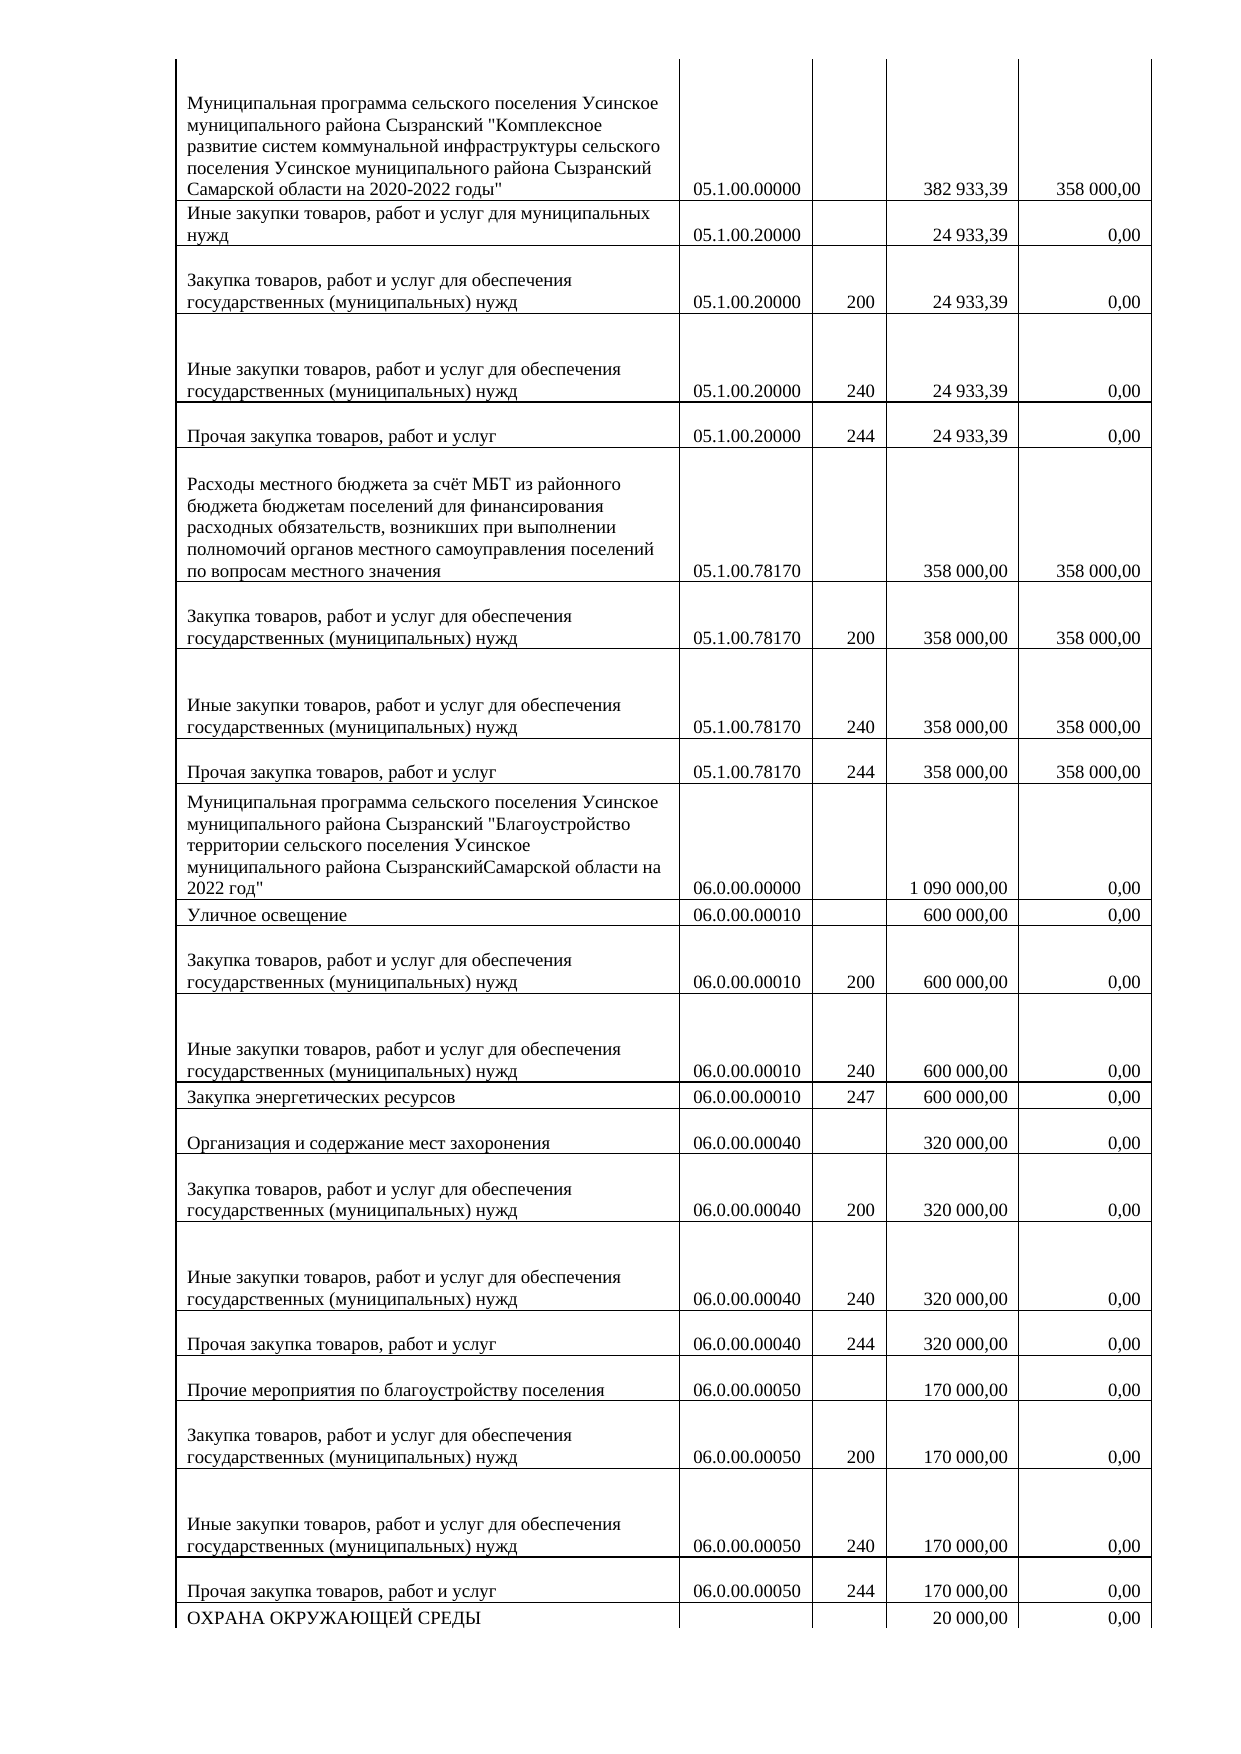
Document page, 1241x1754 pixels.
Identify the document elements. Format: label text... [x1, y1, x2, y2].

table_cell Иные закупки товаров, работ и услуг для обеспечения государственных (муниципальных) нужд [177, 994, 679, 1081]
table_cell 05.1.00.78170 [680, 582, 812, 648]
table_cell 0,00 [1019, 900, 1151, 925]
table_cell Прочая закупка товаров, работ и услуг [177, 739, 679, 783]
table_cell 0,00 [1019, 1401, 1151, 1467]
table_cell 170 000,00 [887, 1356, 1018, 1400]
table_cell 0,00 [1019, 403, 1151, 447]
table_cell 320 000,00 [887, 1154, 1018, 1221]
table_cell 05.1.00.20000 [680, 403, 812, 447]
table_cell 24 933,39 [887, 403, 1018, 447]
table_cell 06.0.00.00040 [680, 1222, 812, 1309]
table_cell [813, 448, 886, 581]
table_cell Иные закупки товаров, работ и услуг для обеспечения государственных (муниципальных) нужд [177, 649, 679, 737]
table_cell Иные закупки товаров, работ и услуг для муниципальных нужд [177, 201, 679, 245]
table_cell Уличное освещение [177, 900, 679, 925]
table_cell 24 933,39 [887, 314, 1018, 401]
table_cell 200 [813, 1154, 886, 1221]
table_cell 0,00 [1019, 1356, 1151, 1400]
table_cell 200 [813, 926, 886, 992]
table_cell 240 [813, 649, 886, 737]
table_cell 240 [813, 1222, 886, 1309]
table_cell Прочая закупка товаров, работ и услуг [177, 1311, 679, 1355]
table_cell 200 [813, 582, 886, 648]
table_cell 05.1.00.00000 [680, 59, 812, 200]
table_cell 240 [813, 1469, 886, 1556]
table_cell 320 000,00 [887, 1222, 1018, 1309]
table_cell 170 000,00 [887, 1469, 1018, 1556]
table_cell 0,00 [1019, 1222, 1151, 1309]
table_cell 0,00 [1019, 1083, 1151, 1108]
table_cell 0,00 [1019, 201, 1151, 245]
table_cell 600 000,00 [887, 926, 1018, 992]
table_cell 05.1.00.20000 [680, 201, 812, 245]
table_cell 0,00 [1019, 926, 1151, 992]
table_cell 358 000,00 [887, 649, 1018, 737]
table_cell 05.1.00.20000 [680, 246, 812, 312]
table_cell 06.0.00.00010 [680, 1083, 812, 1108]
table_cell 244 [813, 1558, 886, 1602]
table_cell 240 [813, 994, 886, 1081]
table_cell 358 000,00 [1019, 448, 1151, 581]
table_cell Закупка товаров, работ и услуг для обеспечения государственных (муниципальных) нужд [177, 582, 679, 648]
table_cell ОХРАНА ОКРУЖАЮЩЕЙ СРЕДЫ [177, 1603, 679, 1628]
table_cell 06.0.00.00050 [680, 1558, 812, 1602]
table_cell 06.0.00.00040 [680, 1154, 812, 1221]
table_cell 06.0.00.00010 [680, 926, 812, 992]
table_cell 320 000,00 [887, 1311, 1018, 1355]
table_cell 0,00 [1019, 1154, 1151, 1221]
table_cell 0,00 [1019, 1311, 1151, 1355]
table_cell 382 933,39 [887, 59, 1018, 200]
table_cell 06.0.00.00050 [680, 1356, 812, 1400]
table_cell 358 000,00 [1019, 649, 1151, 737]
table_cell 244 [813, 739, 886, 783]
table_cell 358 000,00 [1019, 739, 1151, 783]
table_cell 200 [813, 1401, 886, 1467]
table_cell 06.0.00.00000 [680, 784, 812, 899]
table_cell 0,00 [1019, 246, 1151, 312]
table_cell Закупка энергетических ресурсов [177, 1083, 679, 1108]
table_cell 05.1.00.20000 [680, 314, 812, 401]
table_cell 0,00 [1019, 784, 1151, 899]
table_cell 240 [813, 314, 886, 401]
table_cell 200 [813, 246, 886, 312]
table_cell 358 000,00 [887, 582, 1018, 648]
table_cell Организация и содержание мест захоронения [177, 1109, 679, 1153]
table_cell Закупка товаров, работ и услуг для обеспечения государственных (муниципальных) нужд [177, 1154, 679, 1221]
table_cell Иные закупки товаров, работ и услуг для обеспечения государственных (муниципальных) нужд [177, 1469, 679, 1556]
table_cell [813, 59, 886, 200]
table_cell Прочая закупка товаров, работ и услуг [177, 403, 679, 447]
table_cell 358 000,00 [887, 448, 1018, 581]
table_cell 600 000,00 [887, 1083, 1018, 1108]
table_cell [813, 1603, 886, 1628]
table_cell [813, 784, 886, 899]
table_cell 06.0.00.00050 [680, 1401, 812, 1467]
table_cell 24 933,39 [887, 246, 1018, 312]
table_cell 0,00 [1019, 1469, 1151, 1556]
table_cell 358 000,00 [1019, 582, 1151, 648]
table_cell 05.1.00.78170 [680, 448, 812, 581]
table_cell Закупка товаров, работ и услуг для обеспечения государственных (муниципальных) нужд [177, 1401, 679, 1467]
table_cell Муниципальная программа сельского поселения Усинское муниципального района Сызранский "Комплексное развитие систем коммунальной инфраструктуры сельского поселения Усинское муниципального района Сызранский Самарской области на 2020-2022 годы" [177, 59, 679, 200]
table_cell [813, 201, 886, 245]
table_cell 06.0.00.00040 [680, 1109, 812, 1153]
table_cell Закупка товаров, работ и услуг для обеспечения государственных (муниципальных) нужд [177, 926, 679, 992]
table_cell 0,00 [1019, 994, 1151, 1081]
table_cell 0,00 [1019, 1109, 1151, 1153]
table_cell 0,00 [1019, 314, 1151, 401]
table_cell [680, 1603, 812, 1628]
table_cell 358 000,00 [887, 739, 1018, 783]
table_cell 244 [813, 403, 886, 447]
table_cell 600 000,00 [887, 994, 1018, 1081]
table_cell 06.0.00.00010 [680, 994, 812, 1081]
table_cell 600 000,00 [887, 900, 1018, 925]
table_cell [813, 1356, 886, 1400]
table_cell Прочие мероприятия по благоустройству поселения [177, 1356, 679, 1400]
table_cell 06.0.00.00010 [680, 900, 812, 925]
table_cell 1 090 000,00 [887, 784, 1018, 899]
table_cell 20 000,00 [887, 1603, 1018, 1628]
table_cell 06.0.00.00040 [680, 1311, 812, 1355]
table_cell 247 [813, 1083, 886, 1108]
table_cell 358 000,00 [1019, 59, 1151, 200]
table_cell 24 933,39 [887, 201, 1018, 245]
table_cell 320 000,00 [887, 1109, 1018, 1153]
table_cell [813, 900, 886, 925]
table_cell Прочая закупка товаров, работ и услуг [177, 1558, 679, 1602]
table_cell 170 000,00 [887, 1558, 1018, 1602]
table_cell 0,00 [1019, 1603, 1151, 1628]
table_cell Иные закупки товаров, работ и услуг для обеспечения государственных (муниципальных) нужд [177, 314, 679, 401]
table_cell Расходы местного бюджета за счёт МБТ из районного бюджета бюджетам поселений для финансирования расходных обязательств, возникших при выполнении полномочий органов местного самоуправления поселений по вопросам местного значения [177, 448, 679, 581]
table_cell 06.0.00.00050 [680, 1469, 812, 1556]
table_cell 244 [813, 1311, 886, 1355]
table_cell 05.1.00.78170 [680, 649, 812, 737]
table_cell [813, 1109, 886, 1153]
table_cell 170 000,00 [887, 1401, 1018, 1467]
table_cell Муниципальная программа сельского поселения Усинское муниципального района Сызранский "Благоустройство территории сельского поселения Усинское муниципального района СызранскийСамарской области на 2022 год" [177, 784, 679, 899]
table_cell 05.1.00.78170 [680, 739, 812, 783]
table_cell 0,00 [1019, 1558, 1151, 1602]
table_cell Закупка товаров, работ и услуг для обеспечения государственных (муниципальных) нужд [177, 246, 679, 312]
table_cell Иные закупки товаров, работ и услуг для обеспечения государственных (муниципальных) нужд [177, 1222, 679, 1309]
